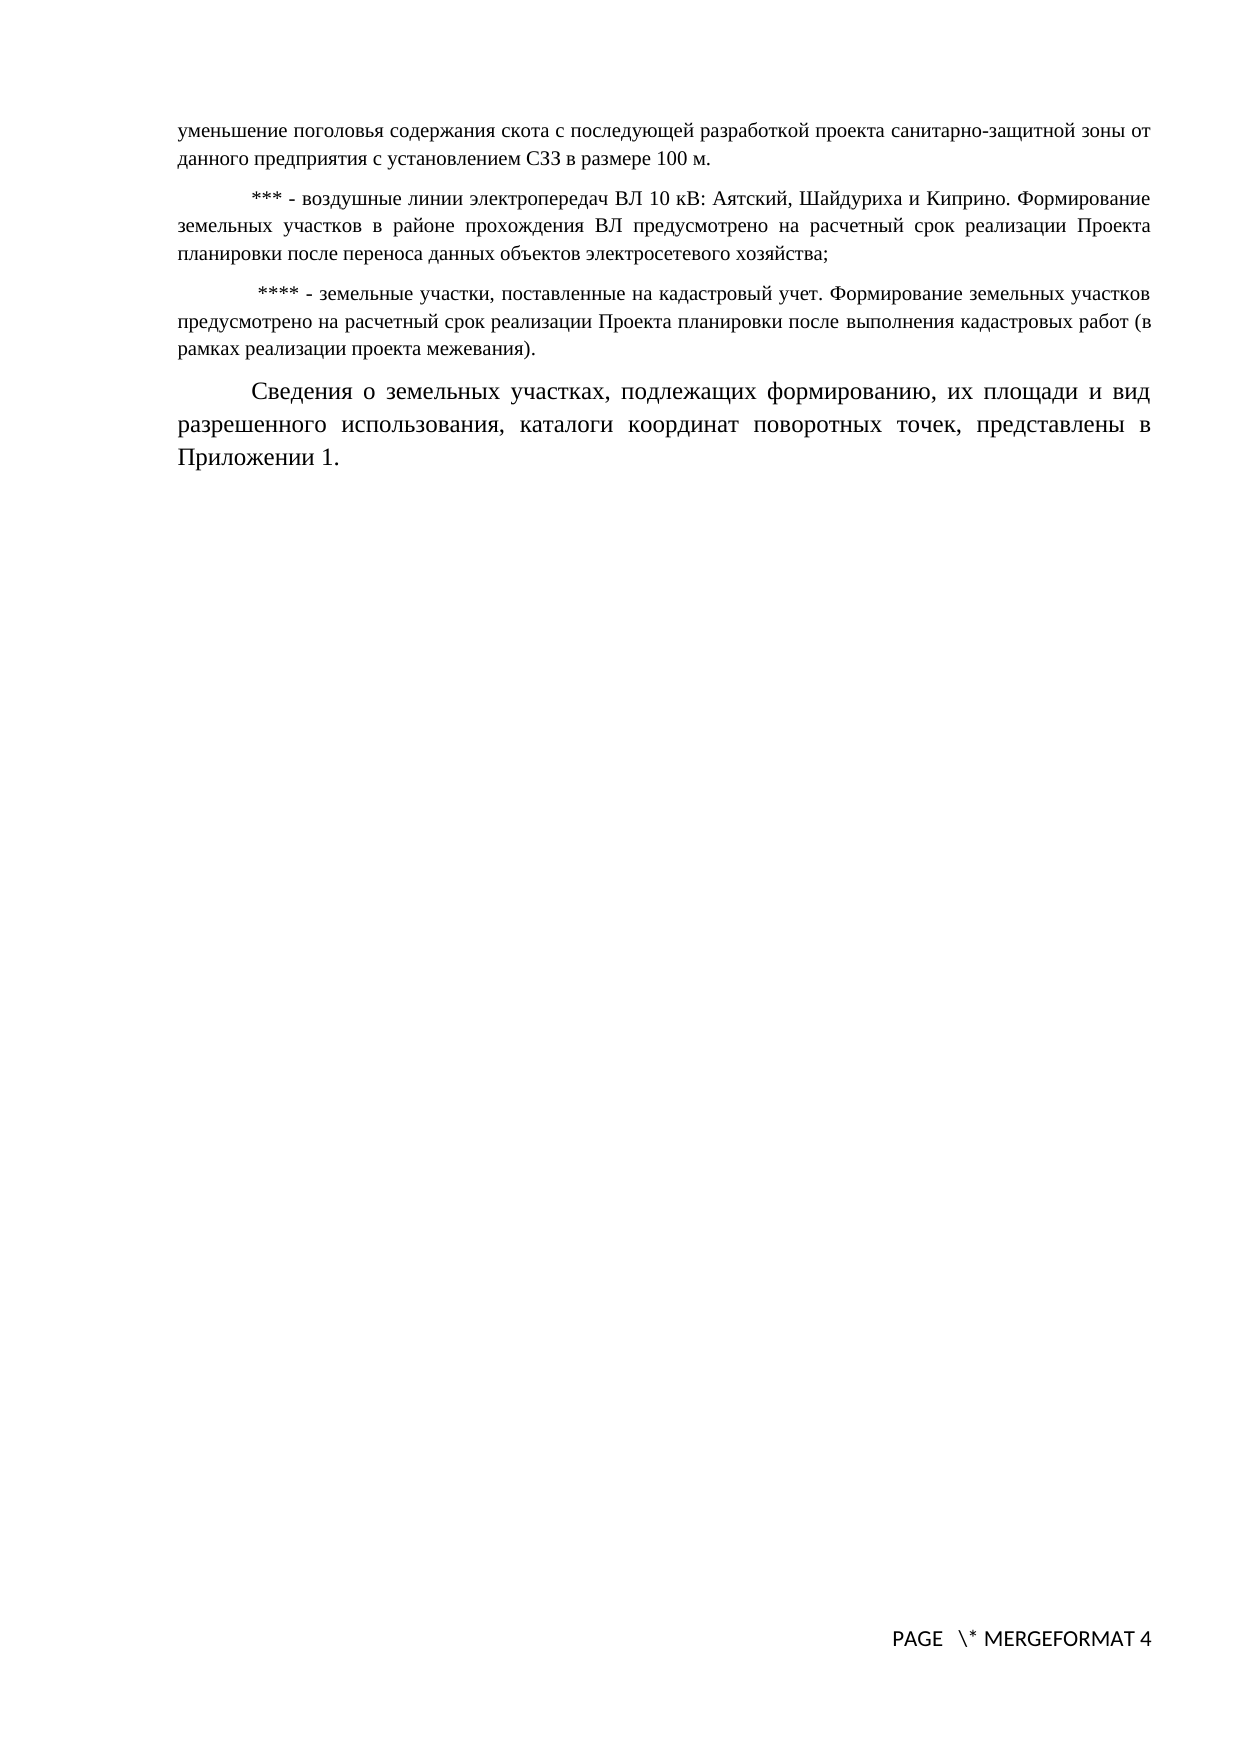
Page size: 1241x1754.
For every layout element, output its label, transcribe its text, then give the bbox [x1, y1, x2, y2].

text *** - воздушные линии электропередач ВЛ 10 кВ: Аятский, Шайдуриха и Киприно. Формирование земельных участков в районе прохождения ВЛ предусмотрено на расчетный срок реализации Проекта планировки после переноса данных объектов электросетевого хозяйства; [177, 186, 1152, 265]
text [177, 118, 1152, 170]
text **** - земельные участки, поставленные на кадастровый учет. Формирование земельных участков предусмотрено на расчетный срок реализации Проекта планировки после выполнения кадастровых работ (в рамках реализации проекта межевания). [177, 281, 1152, 360]
text Сведения о земельных участках, подлежащих формированию, их площади и вид разрешенного использования, каталоги координат поворотных точек, представлены в Приложении 1. [177, 376, 1152, 471]
